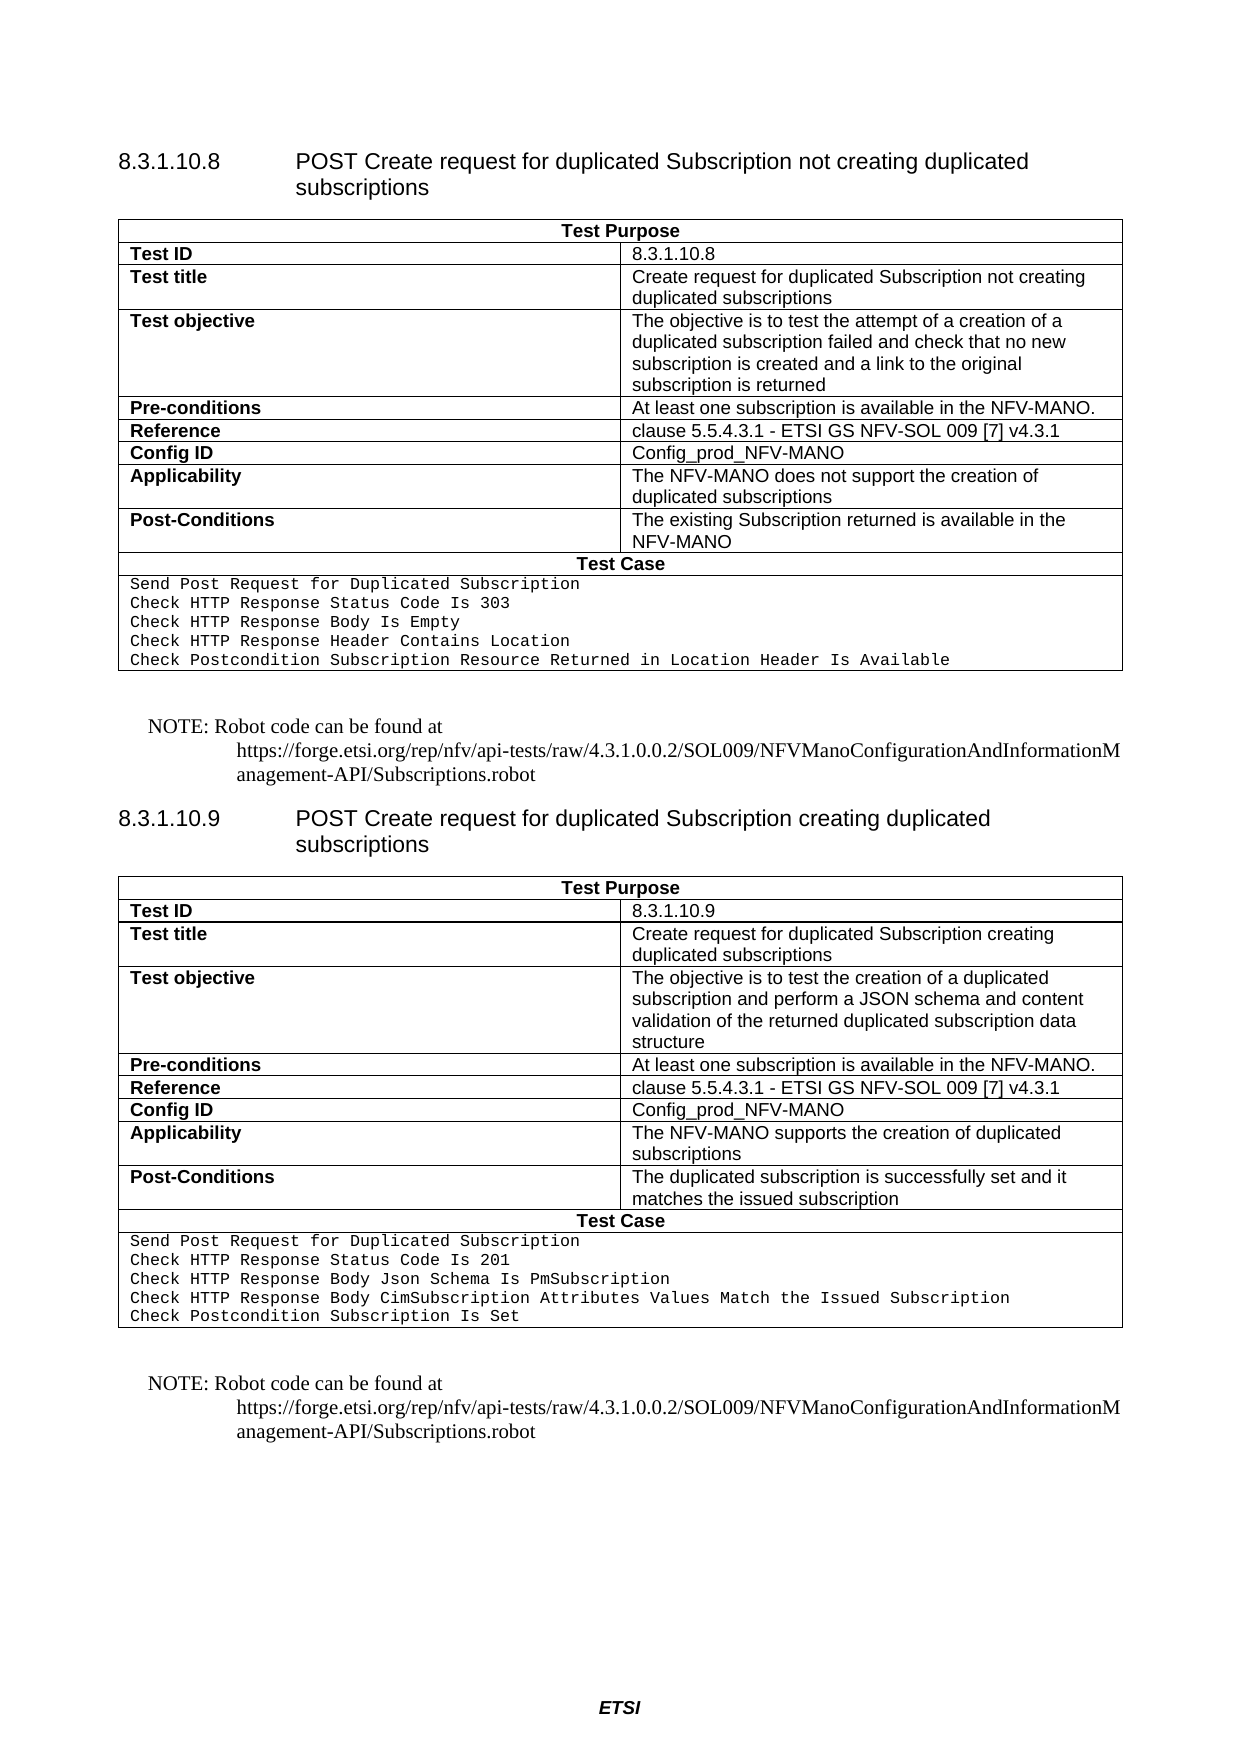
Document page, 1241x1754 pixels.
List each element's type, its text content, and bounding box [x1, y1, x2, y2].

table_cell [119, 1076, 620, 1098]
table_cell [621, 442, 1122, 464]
subtitle 8.3.1.10.9 POST Create request for duplicated Subscription creating duplicated subscriptions [118, 805, 1122, 857]
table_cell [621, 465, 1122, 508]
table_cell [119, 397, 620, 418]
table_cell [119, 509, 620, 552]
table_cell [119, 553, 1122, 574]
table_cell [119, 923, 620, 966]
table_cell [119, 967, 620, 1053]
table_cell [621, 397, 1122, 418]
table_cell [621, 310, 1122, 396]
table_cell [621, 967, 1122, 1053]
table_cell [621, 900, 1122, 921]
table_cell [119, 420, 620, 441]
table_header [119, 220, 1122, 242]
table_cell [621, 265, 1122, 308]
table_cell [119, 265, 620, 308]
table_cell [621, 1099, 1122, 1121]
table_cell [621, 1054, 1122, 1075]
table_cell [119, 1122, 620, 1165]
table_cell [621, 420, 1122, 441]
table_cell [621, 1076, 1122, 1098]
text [148, 1371, 1122, 1443]
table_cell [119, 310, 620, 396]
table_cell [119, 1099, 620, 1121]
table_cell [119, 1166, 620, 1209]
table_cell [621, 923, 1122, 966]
subtitle 8.3.1.10.8 POST Create request for duplicated Subscription not creating duplicated subscriptions [118, 148, 1122, 200]
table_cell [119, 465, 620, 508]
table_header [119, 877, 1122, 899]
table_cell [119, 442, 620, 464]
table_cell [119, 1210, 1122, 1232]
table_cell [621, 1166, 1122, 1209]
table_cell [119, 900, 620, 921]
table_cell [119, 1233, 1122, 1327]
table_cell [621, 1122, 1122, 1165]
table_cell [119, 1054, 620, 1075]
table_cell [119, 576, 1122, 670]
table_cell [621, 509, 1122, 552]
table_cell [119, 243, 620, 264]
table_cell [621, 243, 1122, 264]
